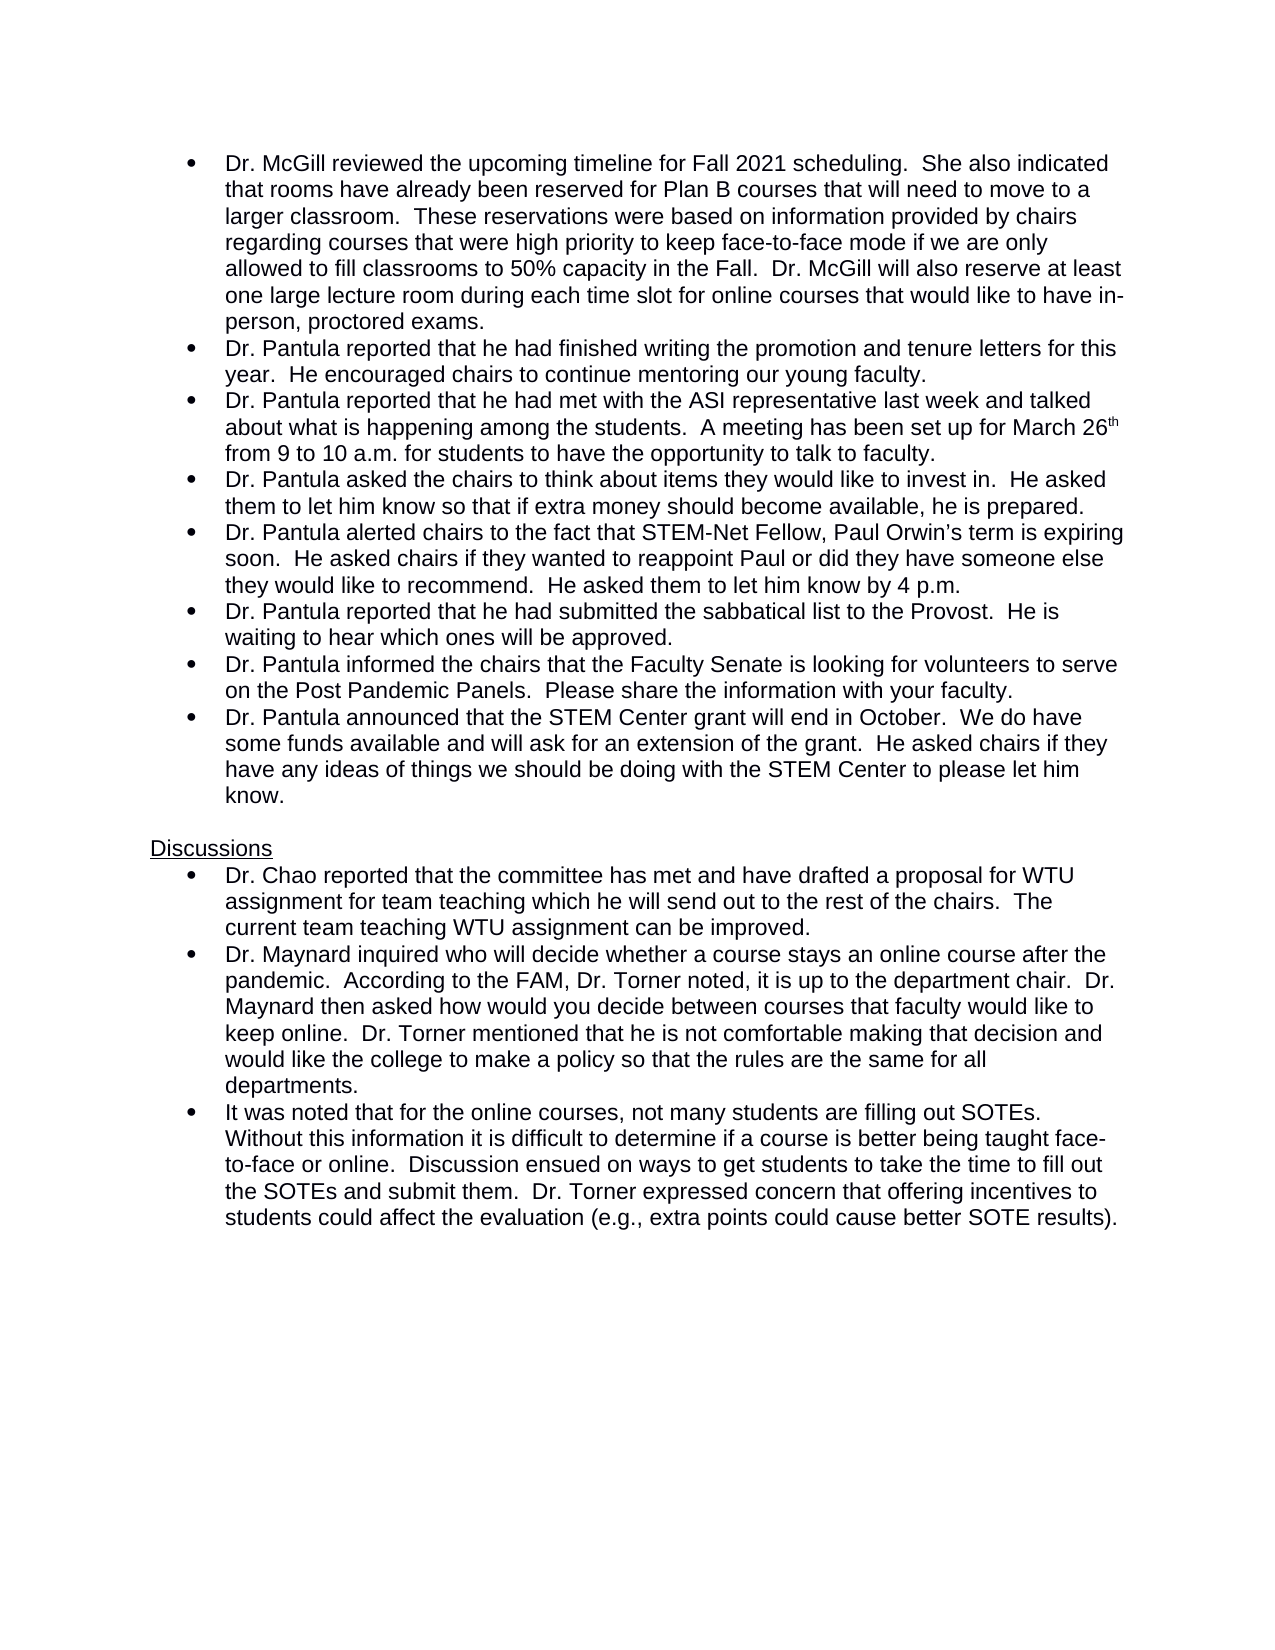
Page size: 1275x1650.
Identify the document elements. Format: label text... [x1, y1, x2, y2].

list Dr. Pantula alerted chairs to the fact that STEM-Net Fellow, Paul Orwin’s term is expiring soon. He asked chairs if they wanted to reappoint Paul or did they have someone else they would like to recommend. He asked them to let him know by 4 p.m. [187, 519, 1125, 598]
text Discussions [150, 835, 1125, 862]
list Dr. Chao reported that the committee has met and have drafted a proposal for WTU assignment for team teaching which he will send out to the rest of the chairs. The current team teaching WTU assignment can be improved. [187, 862, 1125, 941]
list Dr. Pantula informed the chairs that the Faculty Senate is looking for volunteers to serve on the Post Pandemic Panels. Please share the information with your faculty. [187, 651, 1125, 703]
list Dr. Pantula asked the chairs to think about items they would like to invest in. He asked them to let him know so that if extra money should become available, he is prepared. [187, 466, 1125, 519]
list Dr. Pantula reported that he had met with the ASI representative last week and talked about what is happening among the students. A meeting has been set up for March 26th from 9 to 10 a.m. for students to have the opportunity to talk to faculty. [187, 387, 1125, 466]
list Dr. Maynard inquired who will decide whether a course stays an online course after the pandemic. According to the FAM, Dr. Torner noted, it is up to the department chair. Dr. Maynard then asked how would you decide between courses that faculty would like to keep online. Dr. Torner mentioned that he is not comfortable making that decision and would like the college to make a policy so that the rules are the same for all departments. [187, 941, 1125, 1099]
list Dr. Pantula reported that he had submitted the sabbatical list to the Provost. He is waiting to hear which ones will be approved. [187, 598, 1125, 651]
list It was noted that for the online courses, not many students are filling out SOTEs. Without this information it is difficult to determine if a course is better being taught face-to-face or online. Discussion ensued on ways to get students to take the time to fill out the SOTEs and submit them. Dr. Torner expressed concern that offering incentives to students could affect the evaluation (e.g., extra points could cause better SOTE results). [187, 1099, 1125, 1231]
list Dr. Pantula reported that he had finished writing the promotion and tenure letters for this year. He encouraged chairs to continue mentoring our young faculty. [187, 334, 1125, 387]
list Dr. Pantula announced that the STEM Center grant will end in October. We do have some funds available and will ask for an extension of the grant. He asked chairs if they have any ideas of things we should be doing with the STEM Center to please let him know. [187, 703, 1125, 809]
list Dr. McGill reviewed the upcoming timeline for Fall 2021 scheduling. She also indicated that rooms have already been reserved for Plan B courses that will need to move to a larger classroom. These reservations were based on information provided by chairs regarding courses that were high priority to keep face-to-face mode if we are only allowed to fill classrooms to 50% capacity in the Fall. Dr. McGill will also reserve at least one large lecture room during each time slot for online courses that would like to have in-person, proctored exams. [187, 150, 1125, 334]
